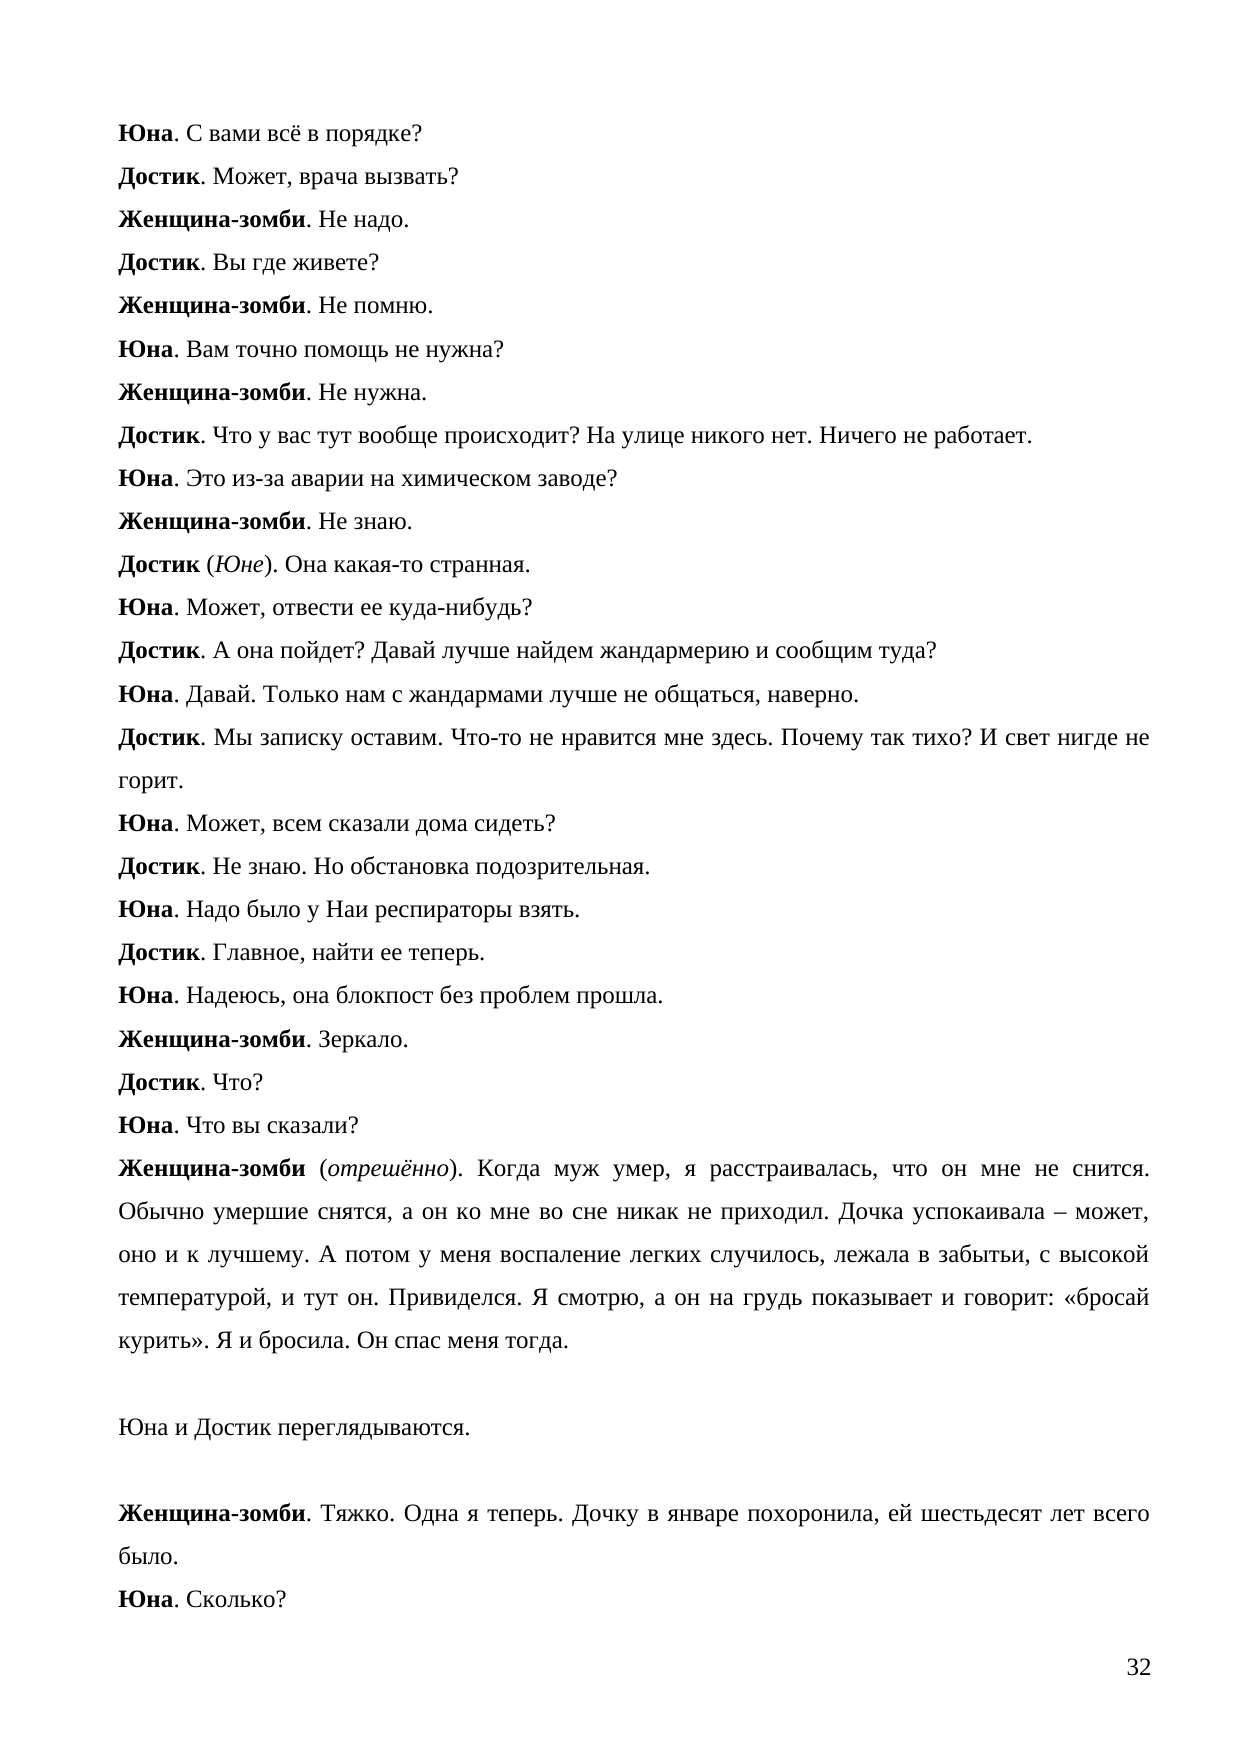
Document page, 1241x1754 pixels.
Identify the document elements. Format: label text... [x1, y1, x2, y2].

text Женщина-зомби. Не помню. [118, 291, 1152, 319]
text Женщина-зомби. Зеркало. [118, 1024, 1152, 1052]
text Юна. Это из-за аварии на химическом заводе? [118, 463, 1152, 492]
text Юна. Что вы сказали? [118, 1110, 1152, 1139]
text Женщина-зомби. Тяжко. Одна я теперь. Дочку в январе похоронила, ей шестьдесят лет всего было. [118, 1498, 1152, 1570]
text Достик. Мы записку оставим. Что-то не нравится мне здесь. Почему так тихо? И свет нигде не горит. [118, 722, 1152, 794]
text Юна. Надо было у Наи респираторы взять. [118, 894, 1152, 923]
text Юна. Сколько? [118, 1584, 1152, 1613]
text Юна. Может, всем сказали дома сидеть? [118, 808, 1152, 837]
text Женщина-зомби (отрешённо). Когда муж умер, я расстраивалась, что он мне не снится. Обычно умершие снятся, а он ко мне во сне никак не приходил. Дочка успокаивала – может, оно и к лучшему. А потом у меня воспаление легких случилось, лежала в забытьи, с высокой температурой, и тут он. Привиделся. Я смотрю, а он на грудь показывает и говорит: «бросай курить». Я и бросила. Он спас меня тогда. [118, 1153, 1152, 1354]
text Достик. Что? [118, 1067, 1152, 1096]
text Юна. Вам точно помощь не нужна? [118, 334, 1152, 362]
text Женщина-зомби. Не нужна. [118, 377, 1152, 406]
text Женщина-зомби. Не надо. [118, 204, 1152, 233]
text Юна. Давай. Только нам с жандармами лучше не общаться, наверно. [118, 679, 1152, 707]
text Достик. Главное, найти ее теперь. [118, 937, 1152, 966]
text Юна. Надеюсь, она блокпост без проблем прошла. [118, 981, 1152, 1009]
text Достик. Что у вас тут вообще происходит? На улице никого нет. Ничего не работает. [118, 420, 1152, 449]
text Достик. А она пойдет? Давай лучше найдем жандармерию и сообщим туда? [118, 636, 1152, 664]
text Юна. Может, отвести ее куда-нибудь? [118, 592, 1152, 621]
text Женщина-зомби. Не знаю. [118, 506, 1152, 535]
text Достик. Не знаю. Но обстановка подозрительная. [118, 851, 1152, 880]
text Достик (Юне). Она какая-то странная. [118, 549, 1152, 578]
text Достик. Вы где живете? [118, 247, 1152, 276]
text Достик. Может, врача вызвать? [118, 161, 1152, 190]
text Юна. С вами всё в порядке? [118, 118, 1152, 147]
text Юна и Достик переглядываются. [118, 1412, 1152, 1441]
